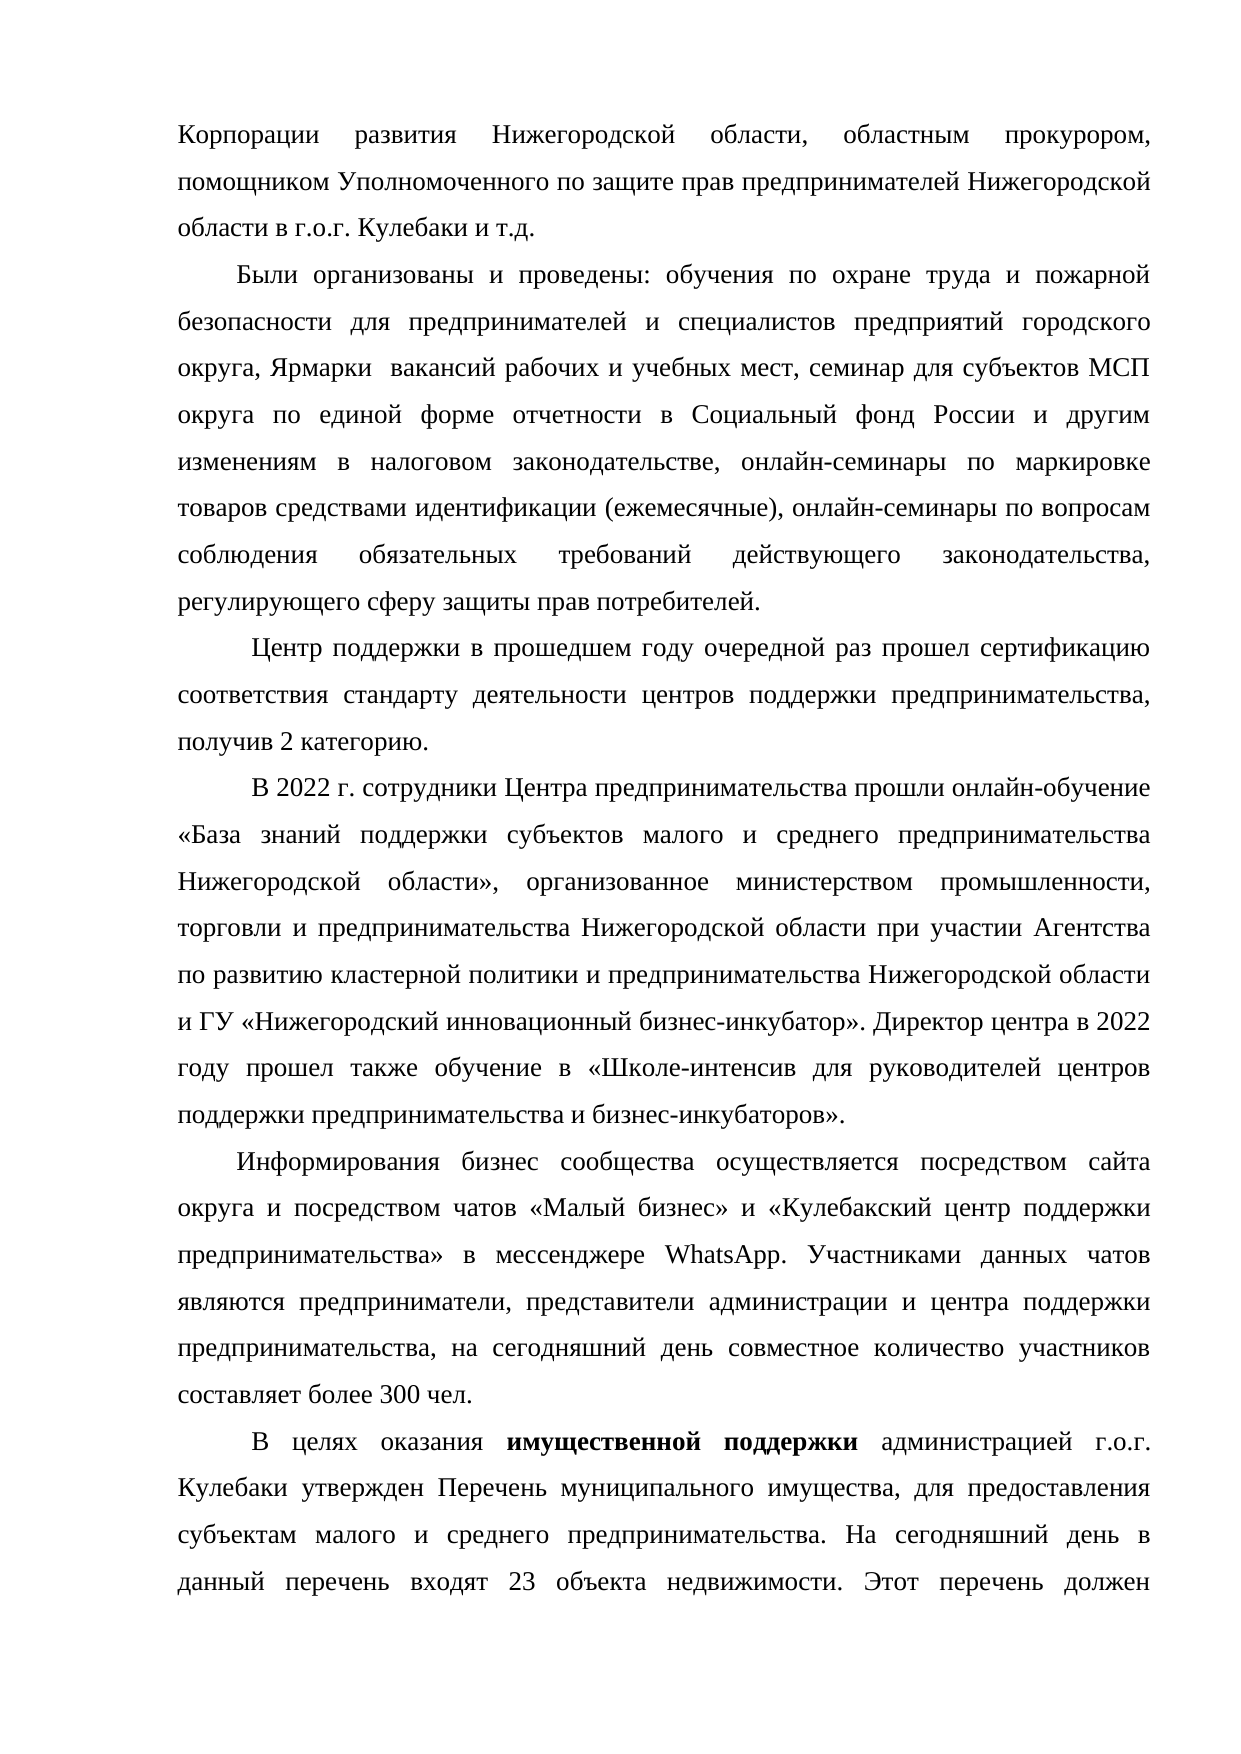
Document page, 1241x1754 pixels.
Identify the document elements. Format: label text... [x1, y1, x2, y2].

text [177, 118, 1152, 243]
text В 2022 г. сотрудники Центра предпринимательства прошли онлайн-обучение «База знаний поддержки субъектов малого и среднего предпринимательства Нижегородской области», организованное министерством промышленности, торговли и предпринимательства Нижегородской области при участии Агентства по развитию кластерной политики и предпринимательства Нижегородской области и ГУ «Нижегородский инновационный бизнес-инкубатор». Директор центра в 2022 году прошел также обучение в «Школе-интенсив для руководителей центров поддержки предпринимательства и бизнес-инкубаторов». [177, 771, 1152, 1129]
text Центр поддержки в прошедшем году очередной раз прошел сертификацию соответствия стандарту деятельности центров поддержки предпринимательства, получив 2 категорию. [177, 631, 1152, 756]
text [177, 1425, 1152, 1596]
text Были организованы и проведены: обучения по охране труда и пожарной безопасности для предпринимателей и специалистов предприятий городского округа, Ярмарки вакансий рабочих и учебных мест, семинар для субъектов МСП округа по единой форме отчетности в Социальный фонд России и другим изменениям в налоговом законодательстве, онлайн-семинары по маркировке товаров средствами идентификации (ежемесячные), онлайн-семинары по вопросам соблюдения обязательных требований действующего законодательства, регулирующего сферу защиты прав потребителей. [177, 258, 1152, 616]
text Информирования бизнес сообщества осуществляется посредством сайта округа и посредством чатов «Малый бизнес» и «Кулебакский центр поддержки предпринимательства» в мессенджере WhatsApp. Участниками данных чатов являются предприниматели, представители администрации и центра поддержки предпринимательства, на сегодняшний день совместное количество участников составляет более 300 чел. [177, 1145, 1152, 1409]
